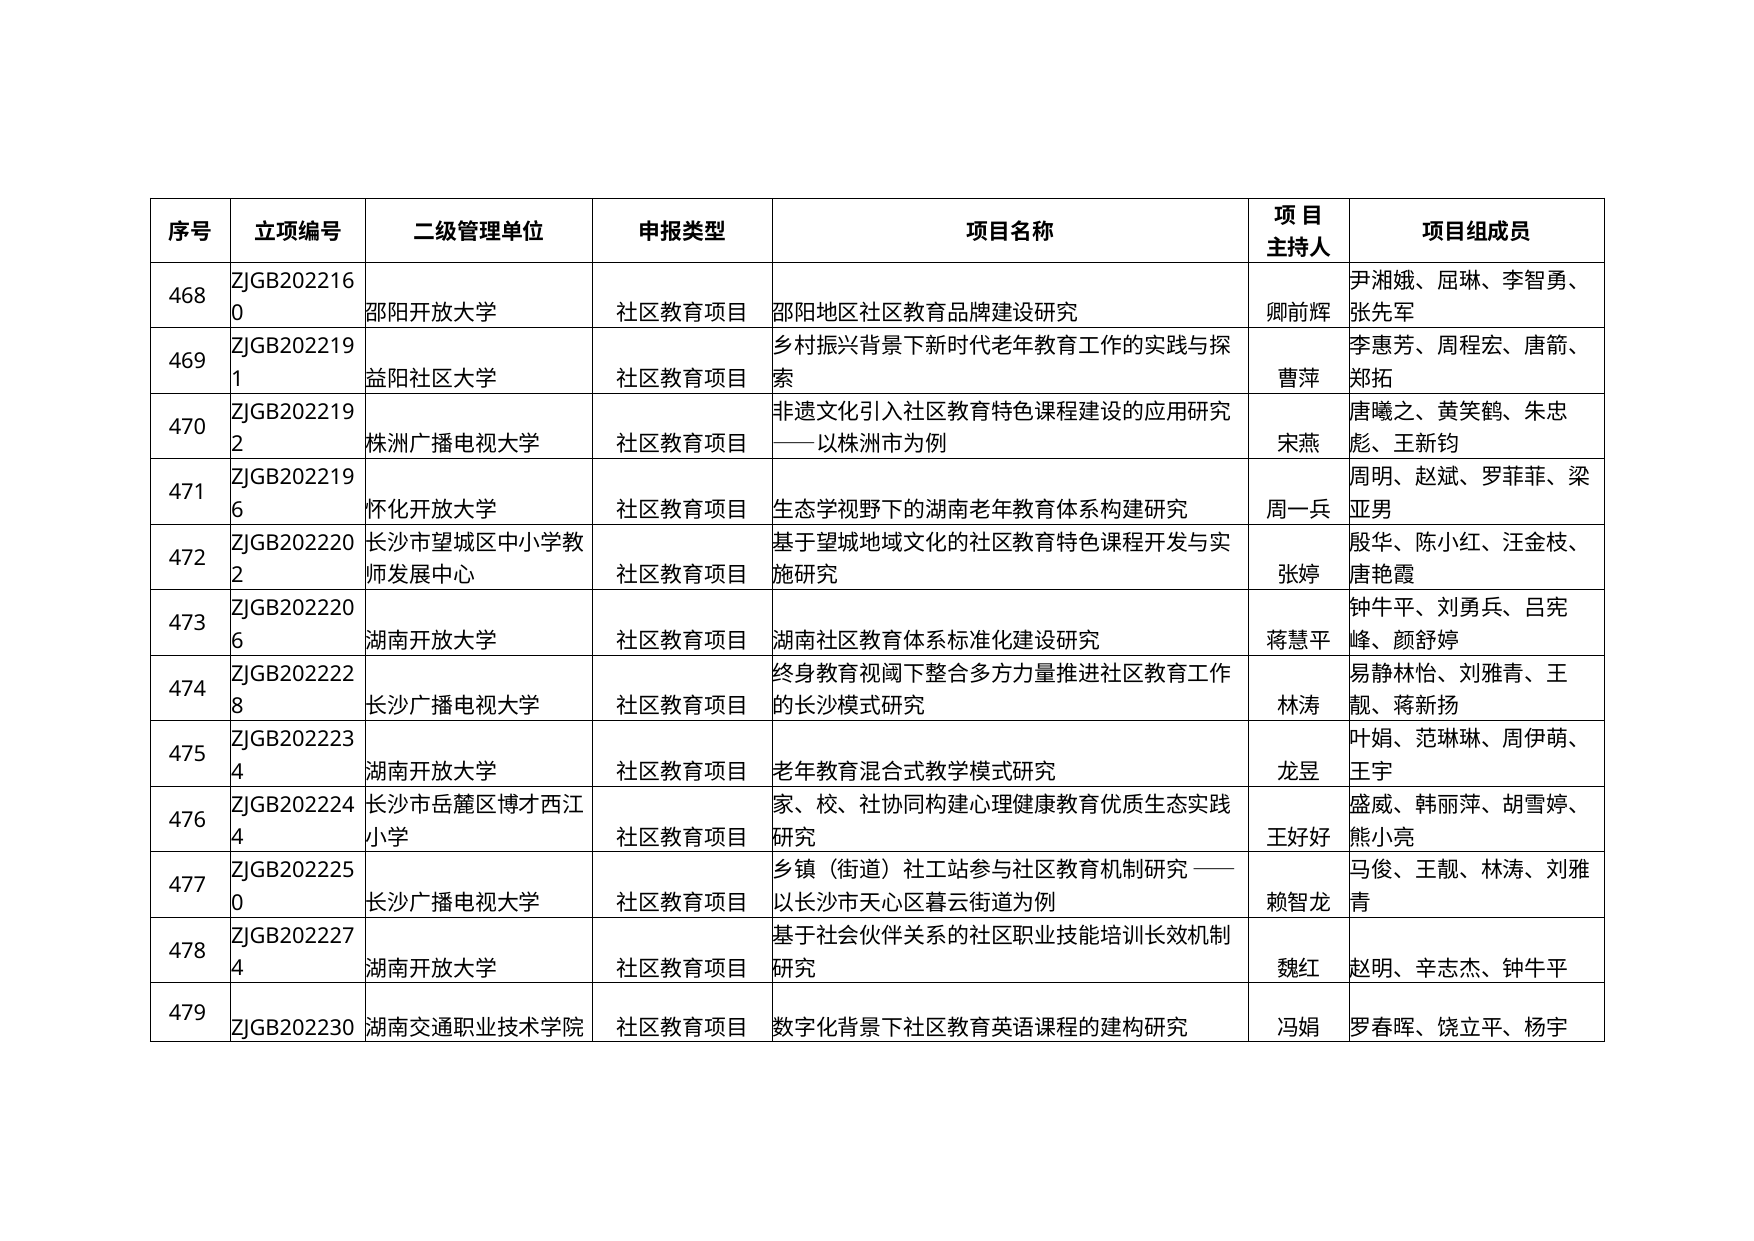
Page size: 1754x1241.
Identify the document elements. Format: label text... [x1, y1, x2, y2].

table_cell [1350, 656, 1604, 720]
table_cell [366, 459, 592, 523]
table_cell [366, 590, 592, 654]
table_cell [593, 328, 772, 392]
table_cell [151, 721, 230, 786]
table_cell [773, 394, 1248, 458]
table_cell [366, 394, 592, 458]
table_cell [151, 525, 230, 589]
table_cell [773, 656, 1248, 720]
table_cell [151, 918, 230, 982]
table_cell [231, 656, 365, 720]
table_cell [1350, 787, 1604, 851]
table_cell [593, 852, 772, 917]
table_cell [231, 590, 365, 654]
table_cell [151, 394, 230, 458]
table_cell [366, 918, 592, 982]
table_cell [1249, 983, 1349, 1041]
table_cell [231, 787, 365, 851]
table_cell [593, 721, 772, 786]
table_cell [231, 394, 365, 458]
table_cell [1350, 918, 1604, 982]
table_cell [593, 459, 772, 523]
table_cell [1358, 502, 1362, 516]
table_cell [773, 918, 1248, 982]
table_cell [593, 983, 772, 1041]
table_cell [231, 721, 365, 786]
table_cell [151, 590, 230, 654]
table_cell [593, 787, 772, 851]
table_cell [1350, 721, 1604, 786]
table_header 项目名称 [773, 199, 1248, 261]
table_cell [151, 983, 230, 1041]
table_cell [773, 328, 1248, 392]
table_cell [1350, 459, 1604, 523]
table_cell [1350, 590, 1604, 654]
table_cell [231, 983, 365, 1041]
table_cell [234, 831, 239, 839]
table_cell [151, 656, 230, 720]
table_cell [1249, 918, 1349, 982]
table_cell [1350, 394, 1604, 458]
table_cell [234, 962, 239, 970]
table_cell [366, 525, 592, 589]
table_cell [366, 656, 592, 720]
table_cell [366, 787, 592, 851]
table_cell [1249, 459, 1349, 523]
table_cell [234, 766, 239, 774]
table_header 二级管理单位 [366, 199, 592, 261]
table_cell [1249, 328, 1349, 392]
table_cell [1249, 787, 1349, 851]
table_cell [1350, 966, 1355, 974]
table_header 项目组成员 [1350, 199, 1604, 261]
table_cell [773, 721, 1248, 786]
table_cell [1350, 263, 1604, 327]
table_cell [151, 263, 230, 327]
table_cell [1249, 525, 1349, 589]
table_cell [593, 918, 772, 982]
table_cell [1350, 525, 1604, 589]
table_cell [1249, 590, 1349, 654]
table_header 项 目 主持人 [1249, 199, 1349, 261]
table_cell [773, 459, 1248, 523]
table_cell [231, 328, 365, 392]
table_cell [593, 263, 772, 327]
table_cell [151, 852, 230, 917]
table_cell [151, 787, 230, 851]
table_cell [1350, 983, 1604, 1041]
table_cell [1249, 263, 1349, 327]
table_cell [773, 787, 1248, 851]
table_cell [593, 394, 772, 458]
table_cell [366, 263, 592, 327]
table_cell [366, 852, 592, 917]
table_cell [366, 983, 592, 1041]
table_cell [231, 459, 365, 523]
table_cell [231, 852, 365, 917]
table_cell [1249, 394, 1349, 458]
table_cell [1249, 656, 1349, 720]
table_header 立项编号 [231, 199, 365, 261]
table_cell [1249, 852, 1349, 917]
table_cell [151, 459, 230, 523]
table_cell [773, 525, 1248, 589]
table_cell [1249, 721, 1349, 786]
table_header 序号 [151, 199, 230, 261]
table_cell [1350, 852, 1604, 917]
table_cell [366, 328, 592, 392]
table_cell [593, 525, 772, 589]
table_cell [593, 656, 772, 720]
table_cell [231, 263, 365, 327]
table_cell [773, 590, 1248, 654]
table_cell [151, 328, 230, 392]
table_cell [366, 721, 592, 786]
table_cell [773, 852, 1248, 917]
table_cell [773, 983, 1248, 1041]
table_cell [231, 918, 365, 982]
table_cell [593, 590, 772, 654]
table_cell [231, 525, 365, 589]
table_header 申报类型 [593, 199, 772, 261]
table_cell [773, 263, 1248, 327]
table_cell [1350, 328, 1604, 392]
